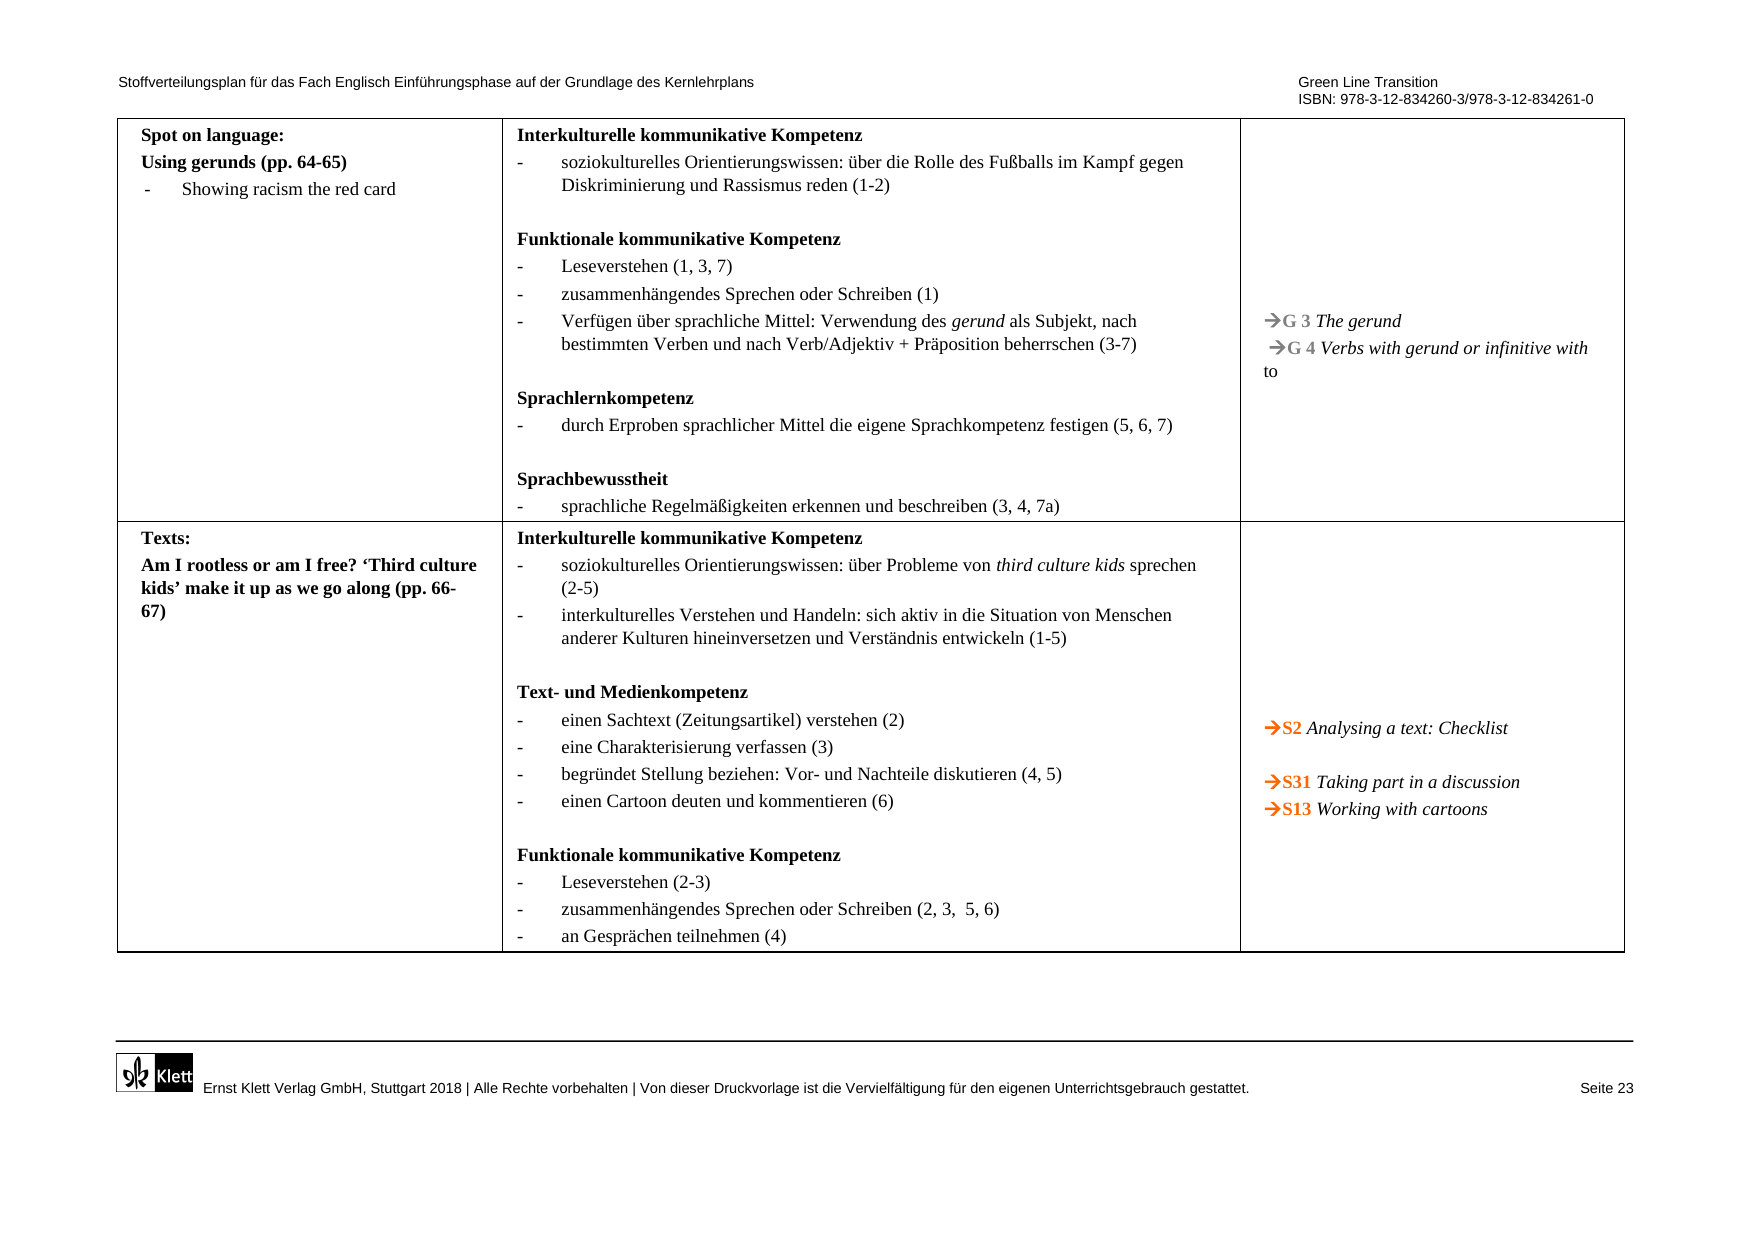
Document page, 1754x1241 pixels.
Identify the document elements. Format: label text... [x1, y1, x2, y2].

table_cell Interkulturelle kommunikative Kompetenz - soziokulturelles Orientierungswissen: über Probleme von third culture kids sprechen (2-5) - interkulturelles Verstehen und Handeln: sich aktiv in die Situation von Menschen anderer Kulturen hineinversetzen und Verständnis entwickeln (1-5) Text- und Medienkompetenz - einen Sachtext (Zeitungsartikel) verstehen (2) - eine Charakterisierung verfassen (3) - begründet Stellung beziehen: Vor- und Nachteile diskutieren (4, 5) - einen Cartoon deuten und kommentieren (6) Funktionale kommunikative Kompetenz - Leseverstehen (2-3) - zusammenhängendes Sprechen oder Schreiben (2, 3, 5, 6) - an Gesprächen teilnehmen (4) [503, 522, 1240, 951]
table_header Spot on language: Using gerunds (pp. 64-65) Showing racism the red card [118, 119, 502, 521]
table_header Interkulturelle kommunikative Kompetenz - soziokulturelles Orientierungswissen: über die Rolle des Fußballs im Kampf gegen Diskriminierung und Rassismus reden (1-2) Funktionale kommunikative Kompetenz - Leseverstehen (1, 3, 7) - zusammenhängendes Sprechen oder Schreiben (1) - Verfügen über sprachliche Mittel: Verwendung des gerund als Subjekt, nach bestimmten Verben und nach Verb/Adjektiv + Präposition beherrschen (3-7) Sprachlernkompetenz - durch Erproben sprachlicher Mittel die eigene Sprachkompetenz festigen (5, 6, 7) Sprachbewusstheit - sprachliche Regelmäßigkeiten erkennen und beschreiben (3, 4, 7a) [503, 119, 1240, 521]
table_cell Texts: Am I rootless or am I free? ‘Third culture kids’ make it up as we go along (pp. 66-67) [118, 522, 502, 951]
table_header G 3 The gerund G 4 Verbs with gerund or infinitive with to [1241, 119, 1624, 521]
picture [116, 1053, 193, 1092]
table_cell S2 Analysing a text: Checklist S31 Taking part in a discussion S13 Working with cartoons [1241, 522, 1624, 951]
